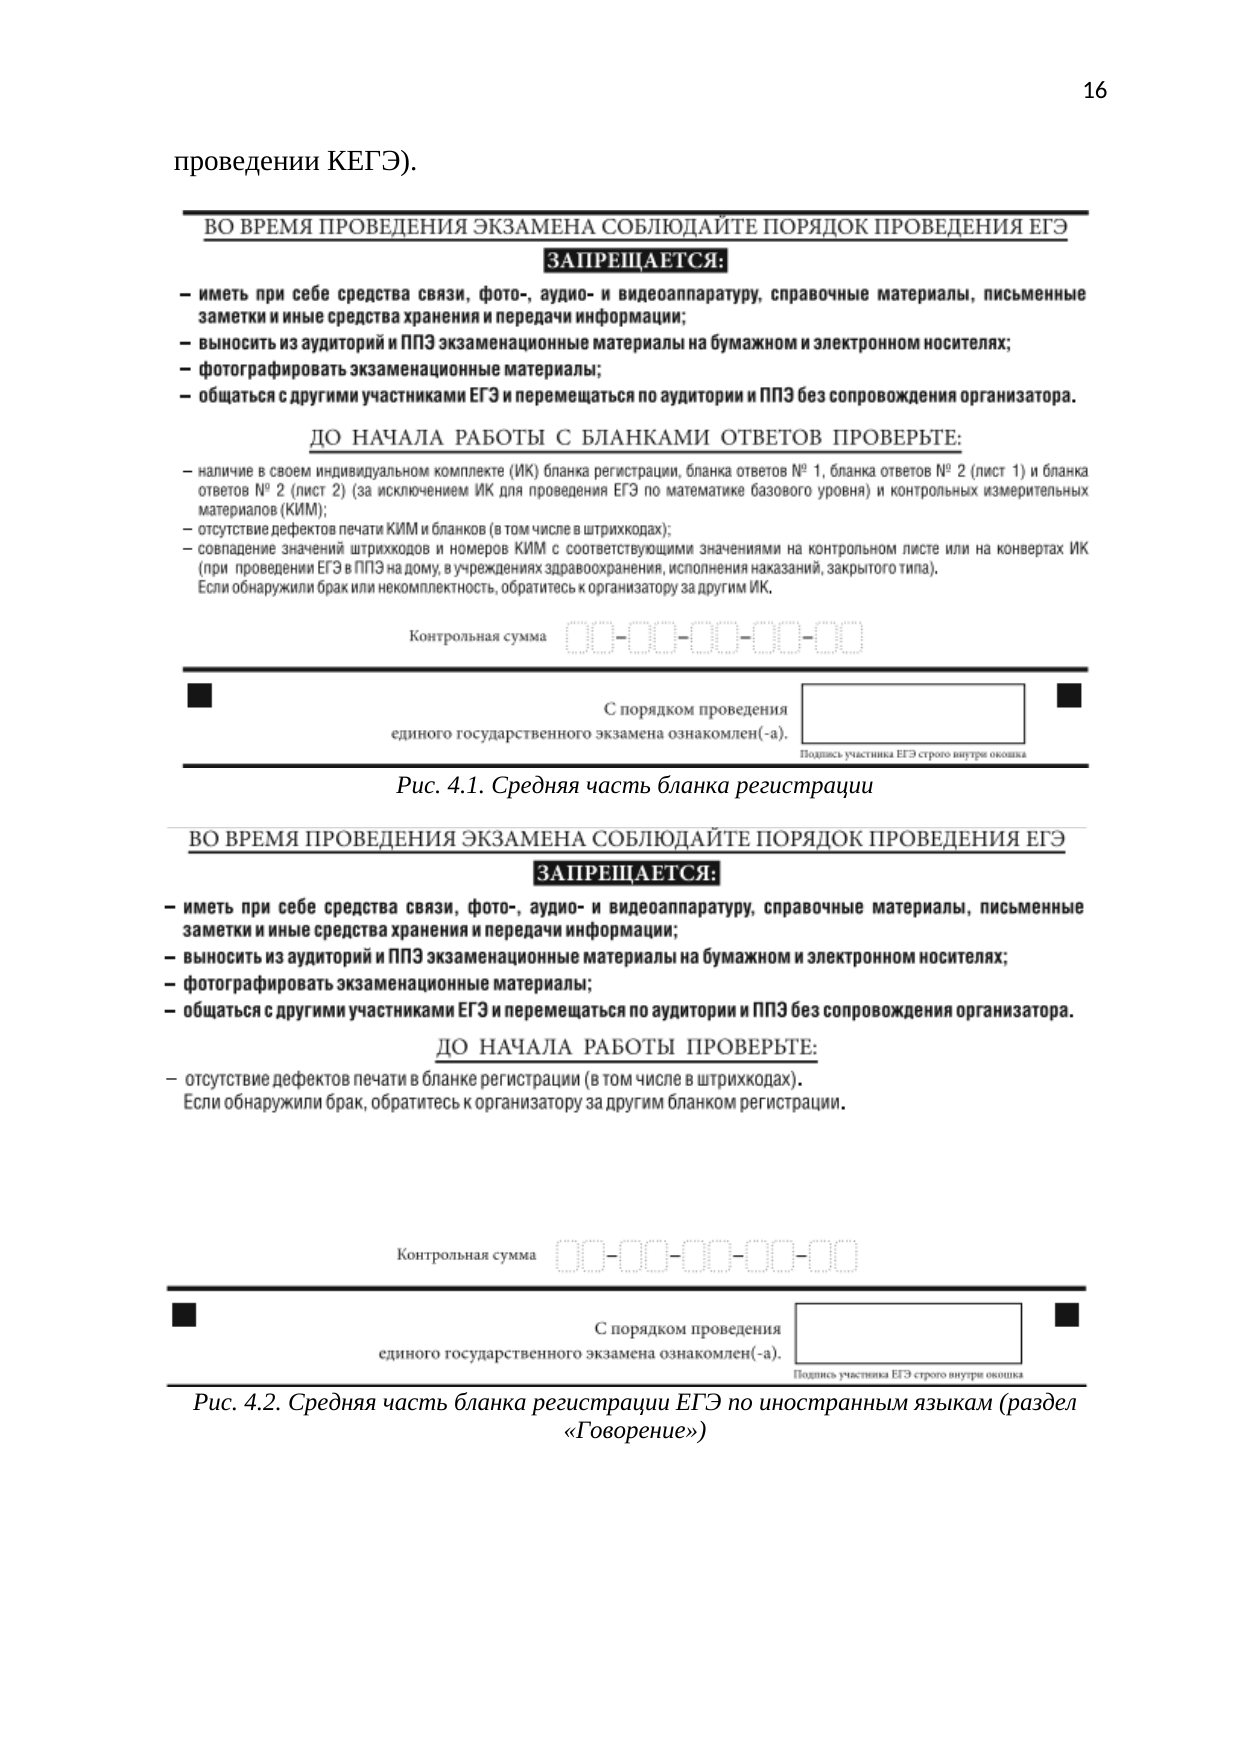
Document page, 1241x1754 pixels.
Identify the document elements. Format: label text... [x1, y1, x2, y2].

text Рис. 4.2. Средняя часть бланка регистрации ЕГЭ по иностранным языкам (раздел «Говорение») [162, 1387, 1107, 1444]
text Рис. 4.1. Средняя часть бланка регистрации [162, 770, 1107, 799]
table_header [163, 118, 1107, 210]
